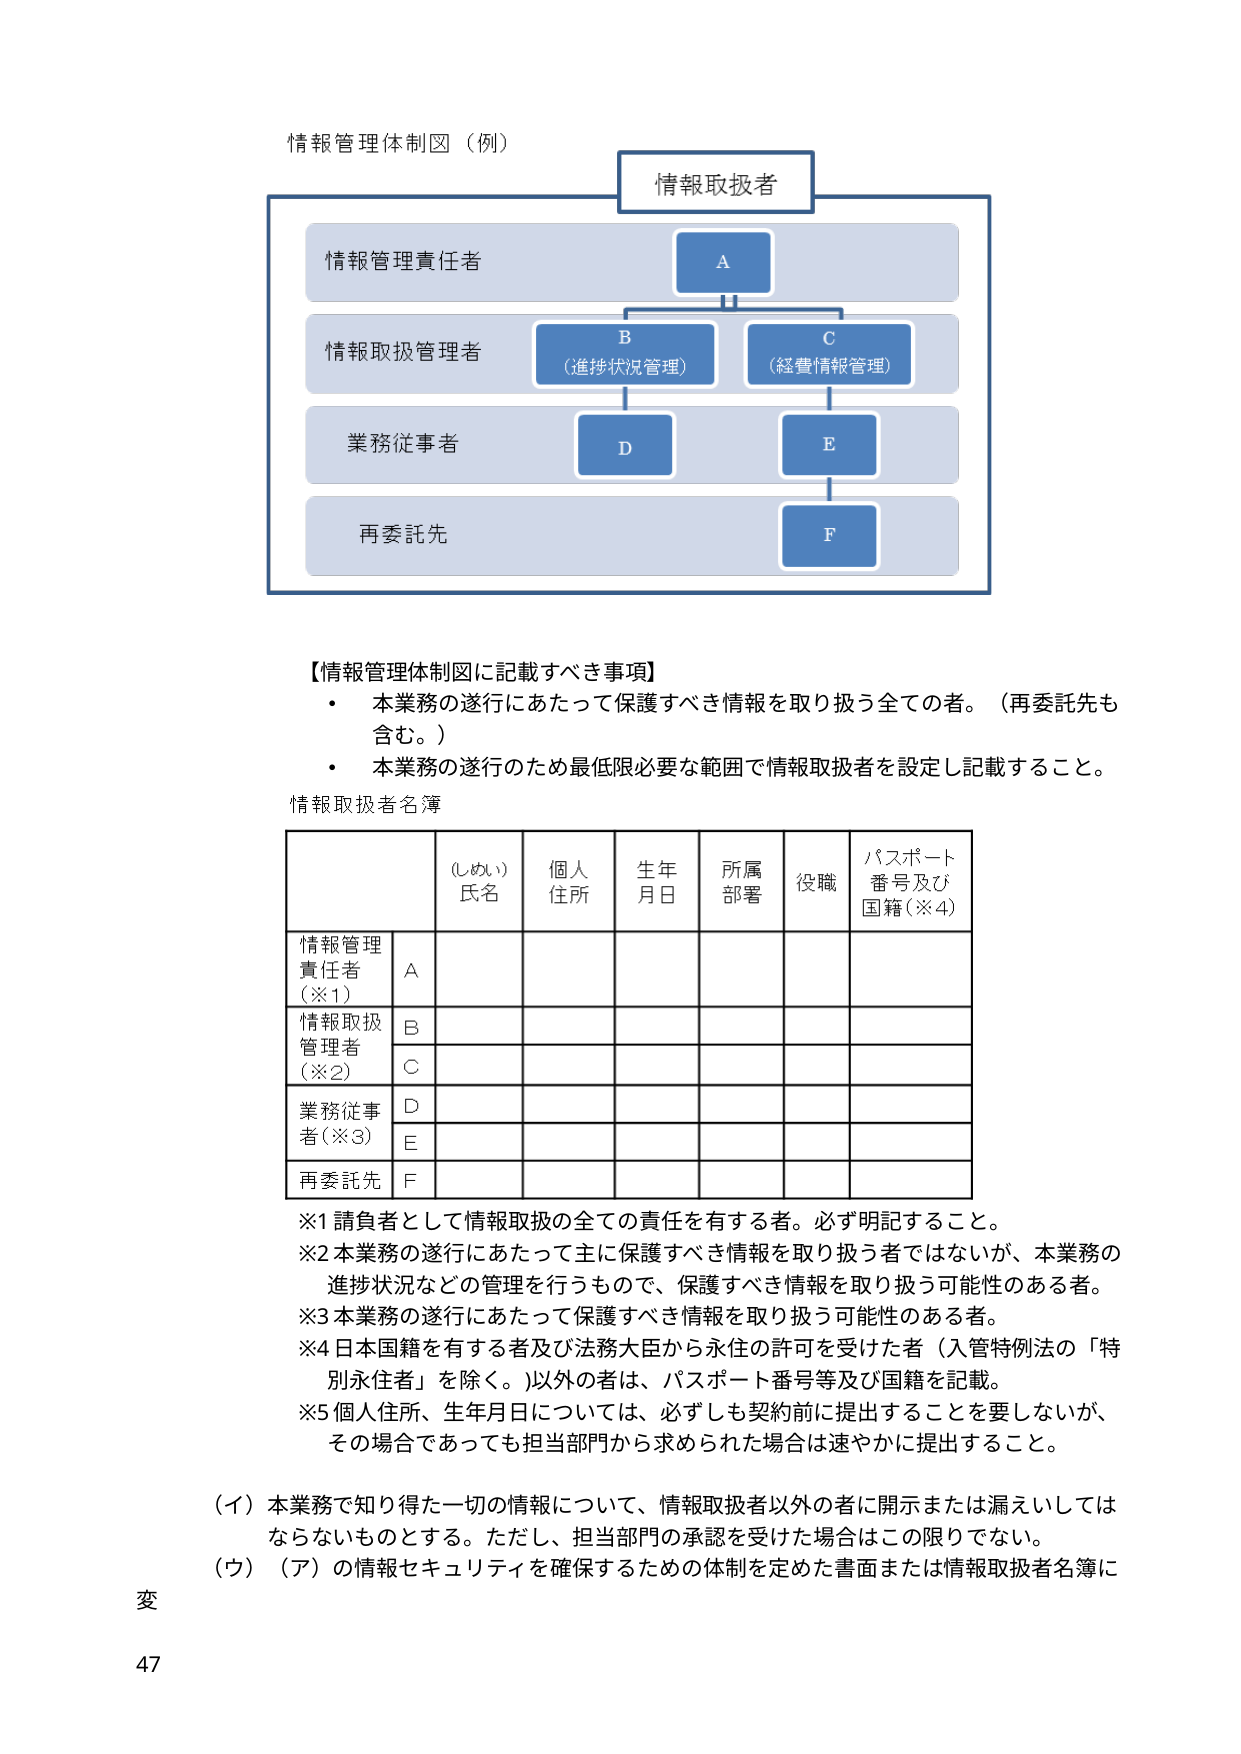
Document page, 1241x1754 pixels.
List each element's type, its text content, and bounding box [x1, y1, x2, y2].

text ※4日本国籍を有する者及び法務大臣から永住の許可を受けた者（入管特例法の「特別永住者」を除く。)以外の者は、パスポート番号等及び国籍を記載。 [298, 1331, 1122, 1395]
list 本業務の遂行にあたって保護すべき情報を取り扱う全ての者。（再委託先も含む。） [328, 686, 1122, 749]
picture [272, 781, 986, 1205]
text ※1請負者として情報取扱の全ての責任を有する者。必ず明記すること。 [298, 1204, 1122, 1236]
text （ウ）（ア）の情報セキュリティを確保するための体制を定めた書面または情報取扱者名簿に変 [136, 1551, 1122, 1614]
text ※2本業務の遂行にあたって主に保護すべき情報を取り扱う者ではないが、本業務の進捗状況などの管理を行うもので、保護すべき情報を取り扱う可能性のある者。 [298, 1236, 1122, 1299]
text ※3本業務の遂行にあたって保護すべき情報を取り扱う可能性のある者。 [298, 1299, 1122, 1331]
text 【情報管理体制図に記載すべき事項】 [298, 654, 1122, 686]
text ならないものとする。ただし、担当部門の承認を受けた場合はこの限りでない。 [136, 1519, 1122, 1551]
text ※5個人住所、生年月日については、必ずしも契約前に提出することを要しないが、その場合であっても担当部門から求められた場合は速やかに提出すること。 [298, 1395, 1122, 1458]
list 本業務の遂行のため最低限必要な範囲で情報取扱者を設定し記載すること。 [328, 749, 1122, 781]
text （イ）本業務で知り得た一切の情報について、情報取扱者以外の者に開示または漏えいしては [136, 1488, 1122, 1519]
picture [266, 118, 992, 595]
